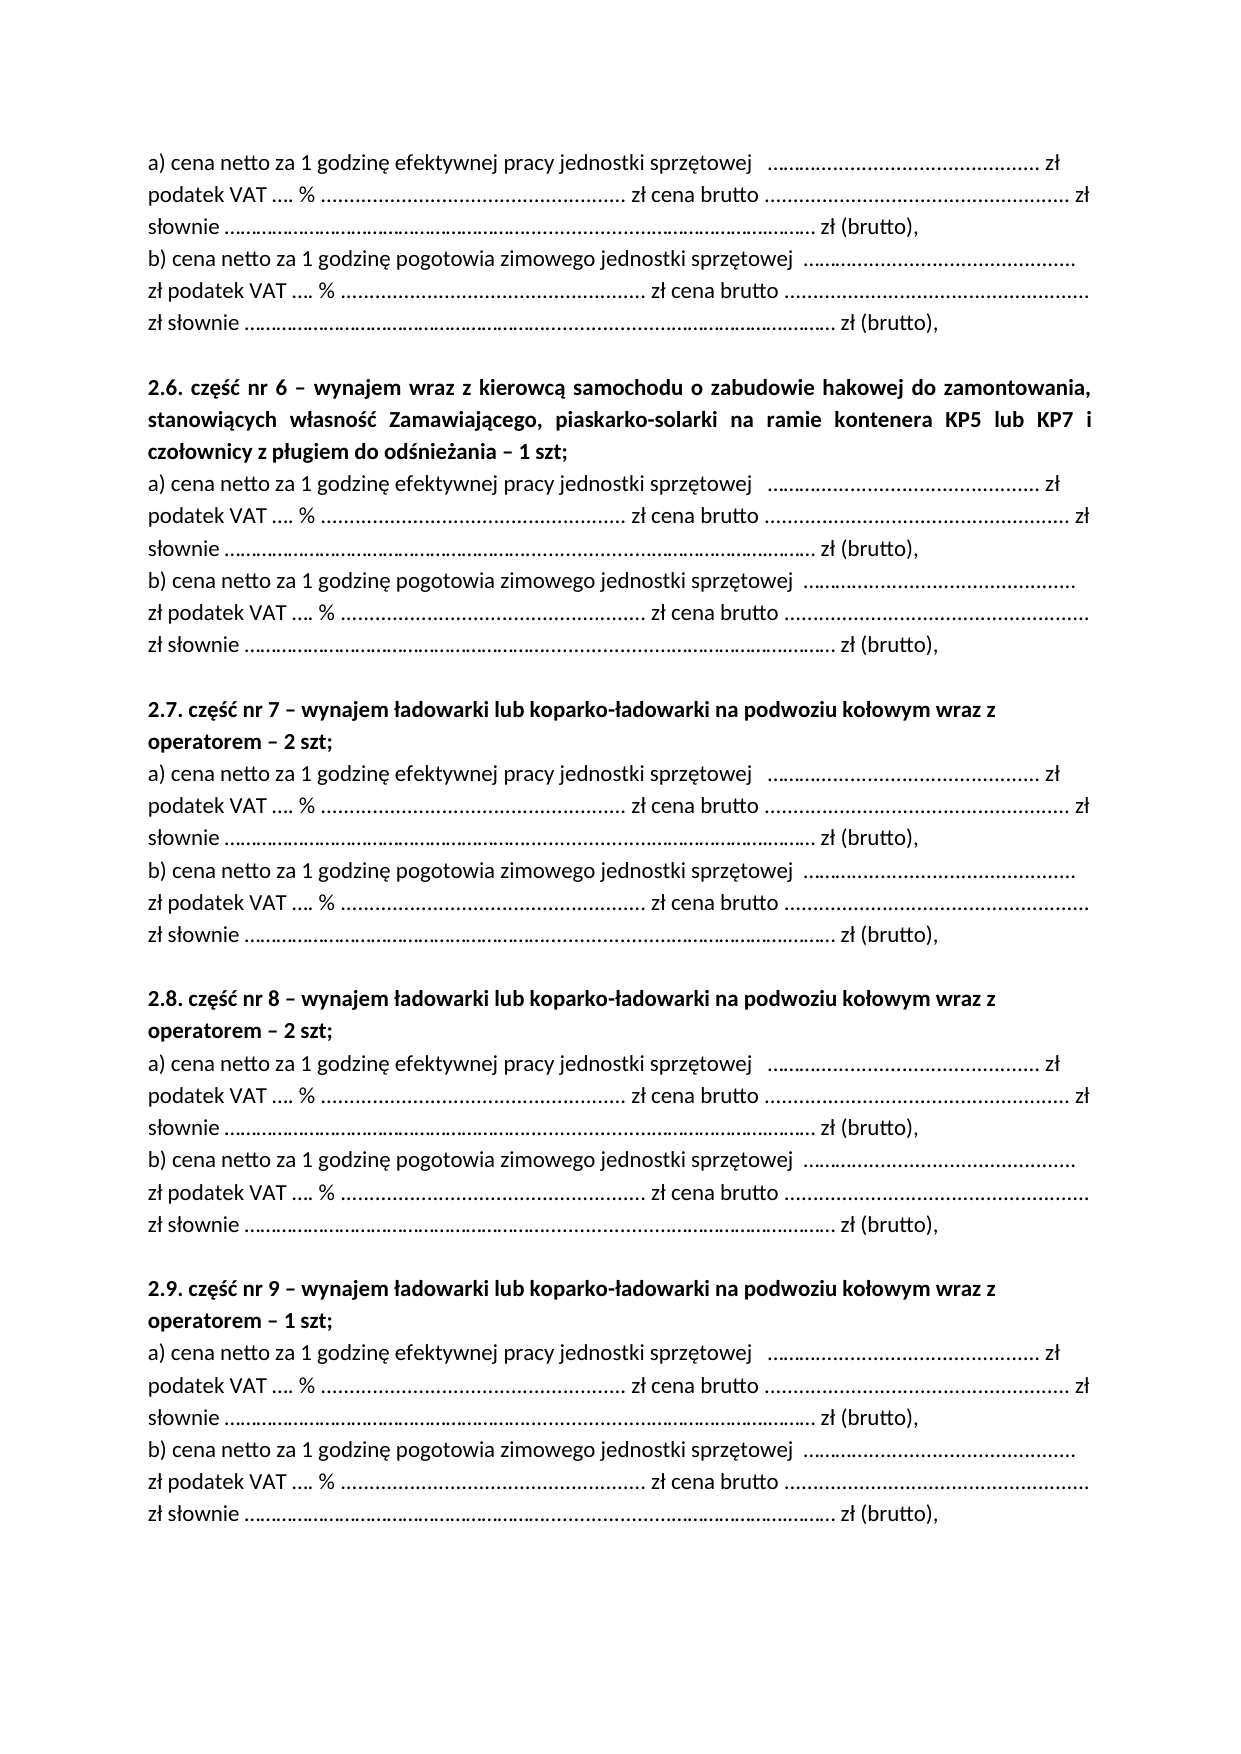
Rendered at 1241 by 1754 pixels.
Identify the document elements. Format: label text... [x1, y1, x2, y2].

list 2.8. część nr 8 – wynajem ładowarki lub koparko-ładowarki na podwoziu kołowym wraz z operatorem – 2 szt; [148, 984, 1093, 1045]
list 2.9. część nr 9 – wynajem ładowarki lub koparko-ładowarki na podwoziu kołowym wraz z operatorem – 1 szt; [148, 1274, 1093, 1334]
list 2.6. część nr 6 – wynajem wraz z kierowcą samochodu o zabudowie hakowej do zamontowania, stanowiących własność Zamawiającego, piaskarko-solarki na ramie kontenera KP5 lub KP7 i czołownicy z pługiem do odśnieżania – 1 szt; [148, 373, 1093, 465]
list 2.7. część nr 7 – wynajem ładowarki lub koparko-ładowarki na podwoziu kołowym wraz z operatorem – 2 szt; [148, 695, 1093, 755]
